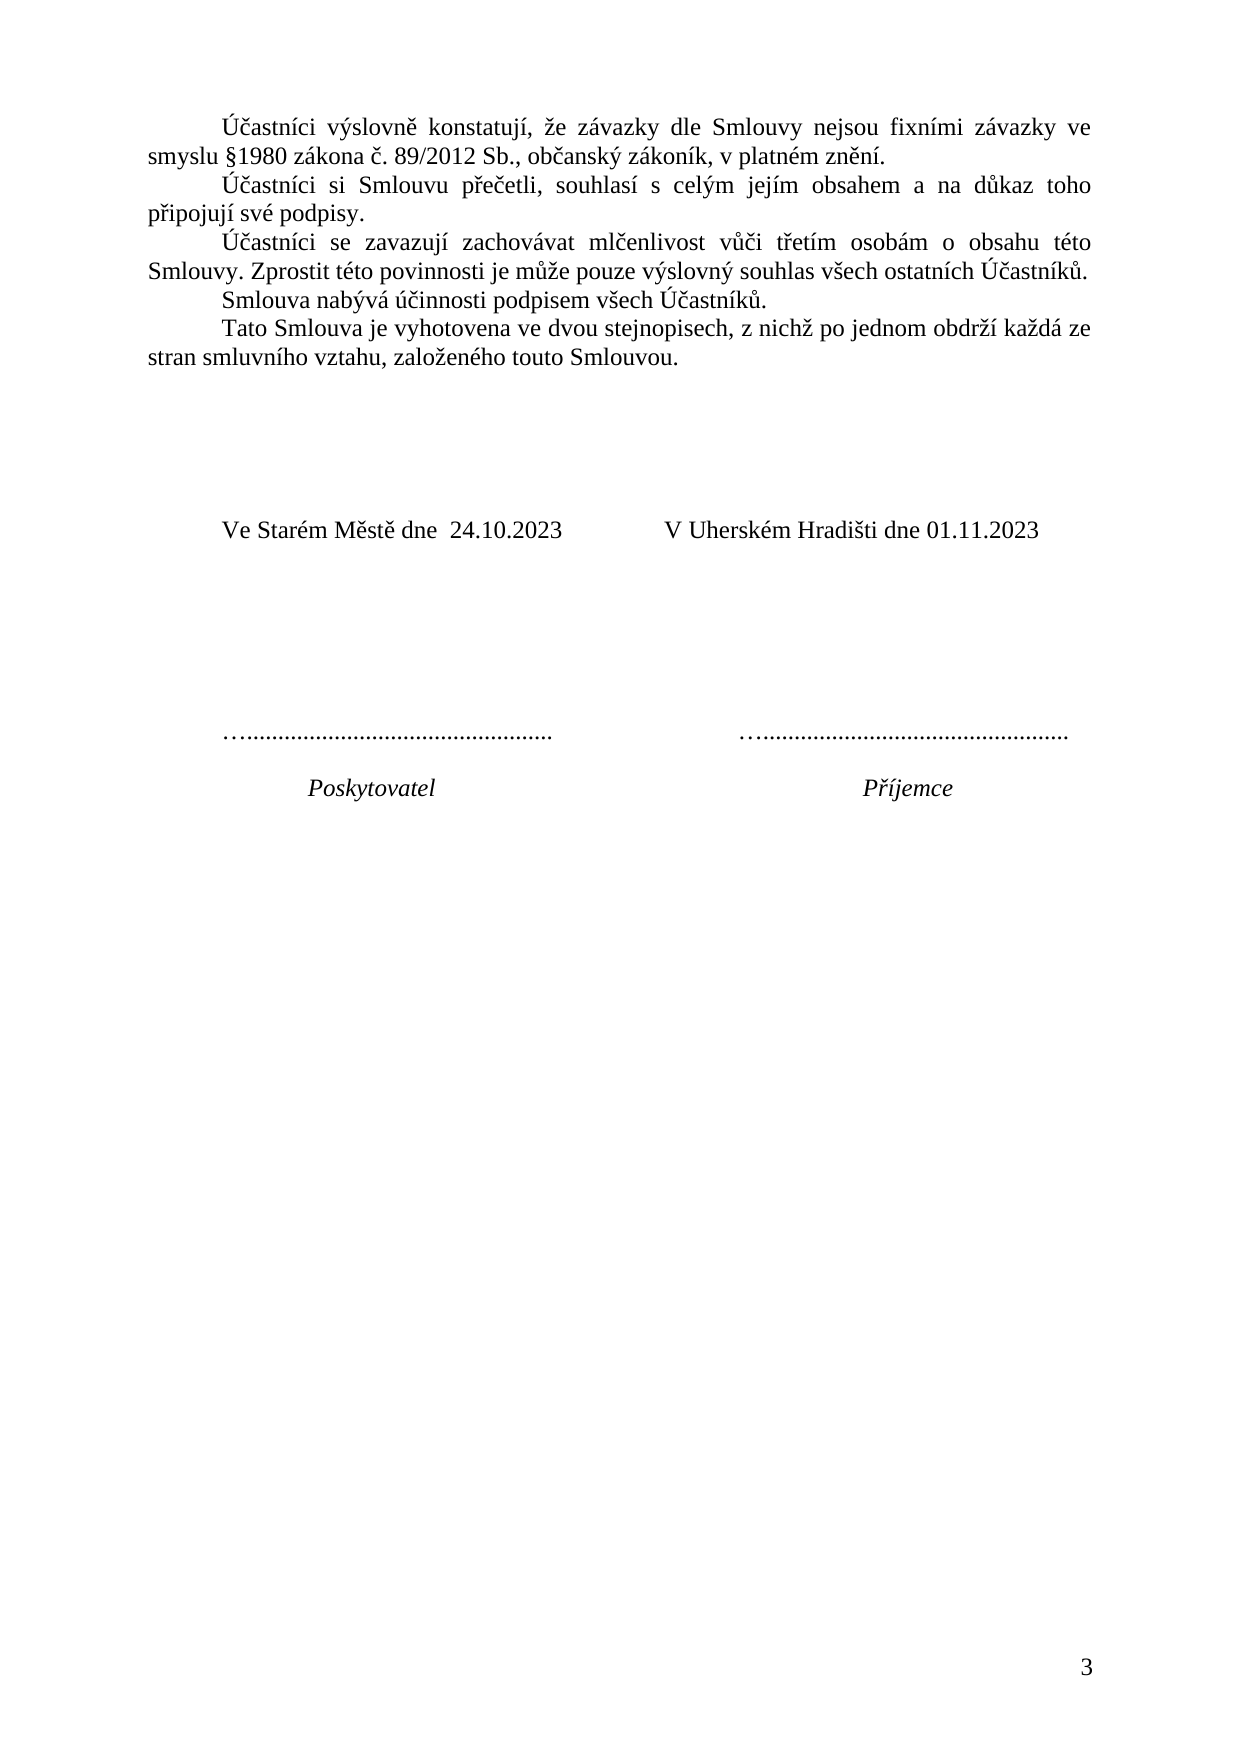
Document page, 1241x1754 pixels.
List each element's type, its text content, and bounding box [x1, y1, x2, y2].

text Účastníci výslovně konstatují, že závazky dle Smlouvy nejsou fixními závazky ve smyslu §1980 zákona č. 89/2012 Sb., občanský zákoník, v platném znění. [148, 112, 1092, 170]
text …................................................. …................................................. [148, 716, 1092, 745]
text Poskytovatel Příjemce [148, 773, 1092, 802]
text Ve Starém Městě dne 24.10.2023 V Uherském Hradišti dne 01.11.2023 [148, 515, 1092, 543]
text Účastníci si Smlouvu přečetli, souhlasí s celým jejím obsahem a na důkaz toho připojují své podpisy. [148, 170, 1092, 227]
text Smlouva nabývá účinnosti podpisem všech Účastníků. [148, 285, 1092, 313]
text Tato Smlouva je vyhotovena ve dvou stejnopisech, z nichž po jednom obdrží každá ze stran smluvního vztahu, založeného touto Smlouvou. [148, 313, 1092, 371]
text Účastníci se zavazují zachovávat mlčenlivost vůči třetím osobám o obsahu této Smlouvy. Zprostit této povinnosti je může pouze výslovný souhlas všech ostatních Účastníků. [148, 227, 1092, 285]
